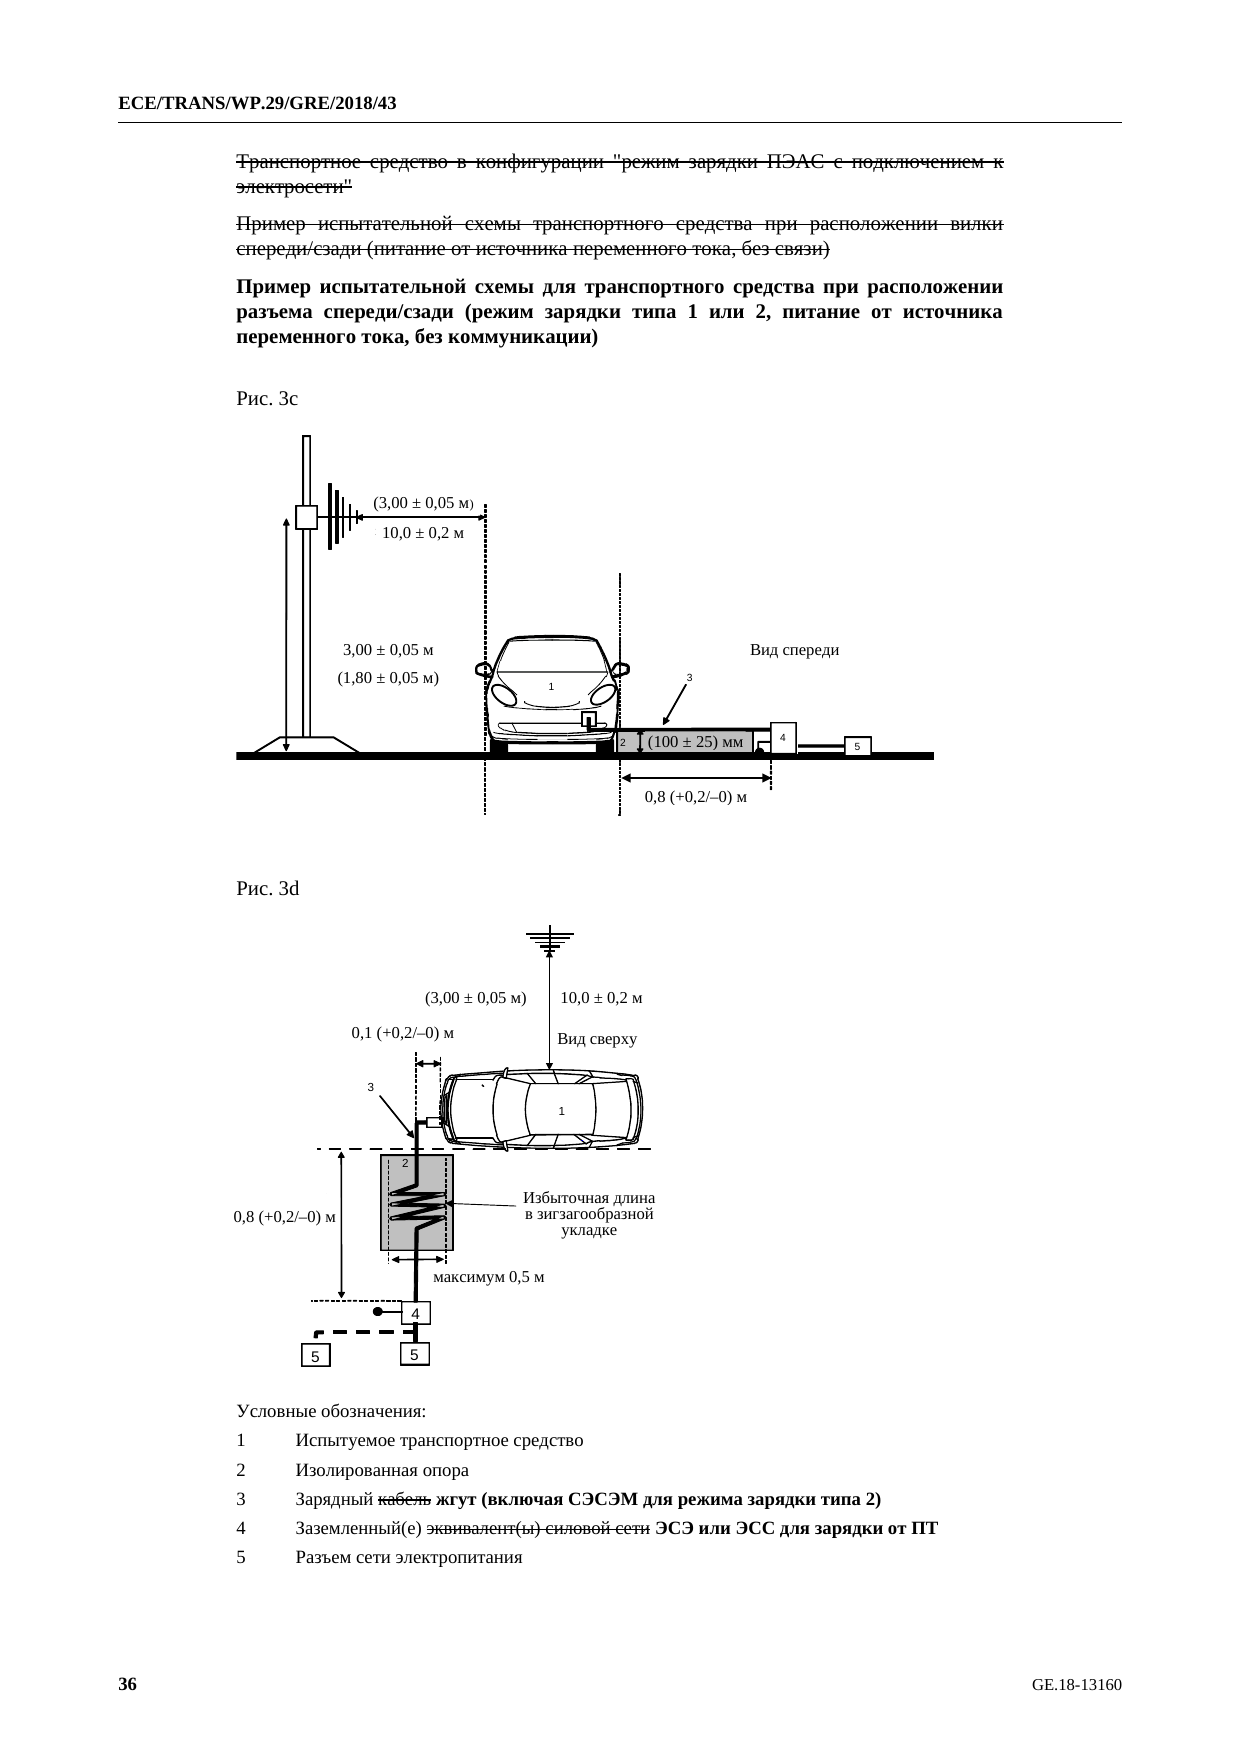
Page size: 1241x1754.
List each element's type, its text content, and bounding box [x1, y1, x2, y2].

subtitle Рис. 3d [236, 875, 1004, 900]
text 1 Испытуемое транспортное средство [236, 1428, 1004, 1451]
text Пример испытательной схемы транспортного средства при расположении вилки спереди/сзади (питание от источника переменного тока, без связи) [236, 210, 1004, 224]
text 3 Зарядный кабель жгут (включая СЭСЭМ для режима зарядки типа 2) [236, 1487, 1004, 1510]
text Транспортное средство в конфигурации "режим зарядки ПЭАС с подключением к электросети" [236, 163, 1004, 198]
text Пример испытательной схемы транспортного средства при расположении вилки спереди/сзади (питание от источника переменного тока, без связи) [236, 225, 1004, 260]
text Пример испытательной схемы для транспортного средства при расположении разъема спереди/сзади (режим зарядки типа 1 или 2, питание от источника переменного тока, без коммуникации) [236, 273, 1004, 348]
subtitle Рис. 3c [236, 385, 1004, 410]
text 2 Изолированная опора [236, 1458, 1004, 1481]
text Транспортное средство в конфигурации "режим зарядки ПЭАС с подключением к электросети" [236, 148, 1004, 161]
text 4 Заземленный(е) эквивалент(ы) силовой сети ЭСЭ или ЭСС для зарядки от ПТ [236, 1516, 1004, 1539]
text Условные обозначения: [236, 1399, 1004, 1422]
text 5 Разъем сети электропитания [236, 1545, 1004, 1568]
